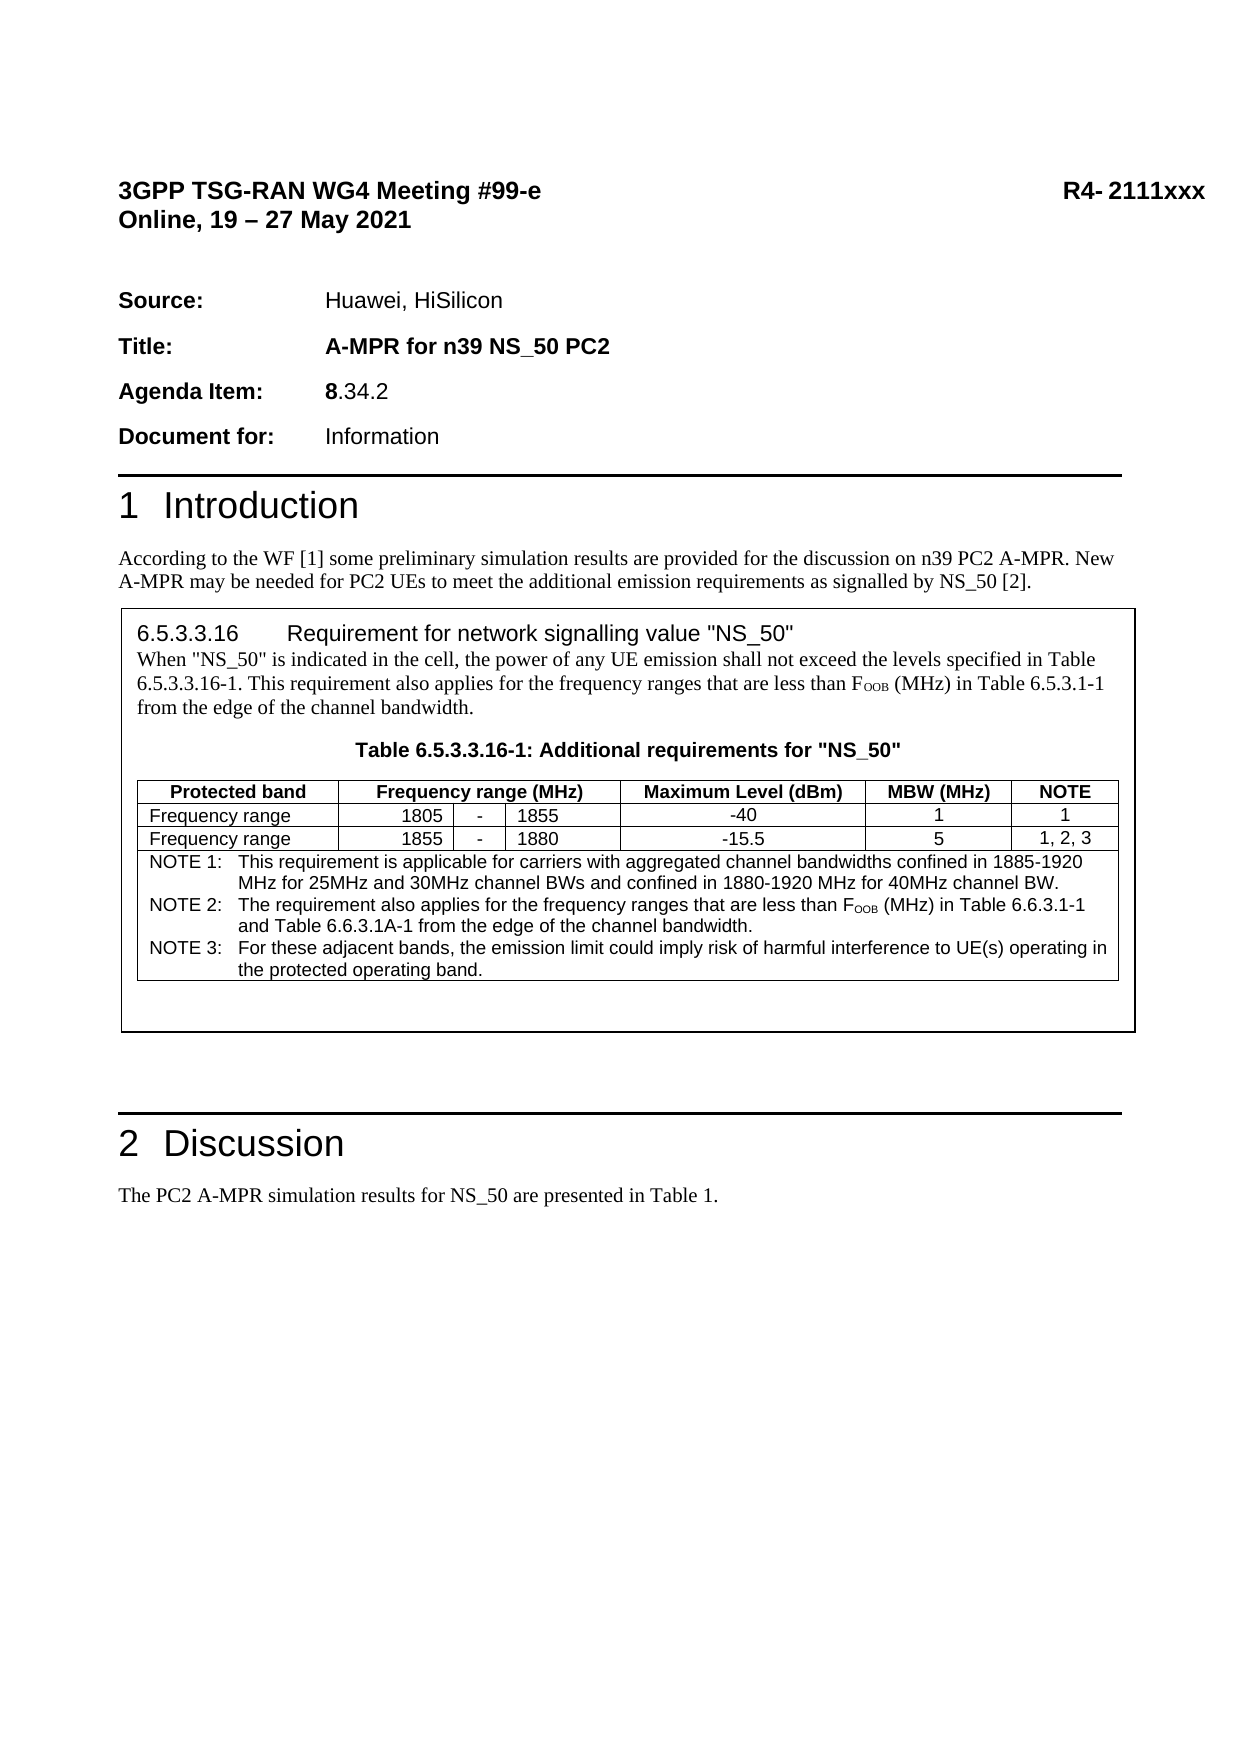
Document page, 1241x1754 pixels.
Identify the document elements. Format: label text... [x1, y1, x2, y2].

text Title: A-MPR for n39 NS_50 PC2 [118, 333, 1122, 359]
text According to the WF [1] some preliminary simulation results are provided for the discussion on n39 PC2 A-MPR. New A-MPR may be needed for PC2 UEs to meet the additional emission requirements as signalled by NS_50 [2]. [118, 545, 1122, 593]
text Agenda Item: 8.34.2 [118, 378, 1122, 404]
text The PC2 A-MPR simulation results for NS_50 are presented in Table 1. [118, 1183, 1122, 1207]
text Source: Huawei, HiSilicon [118, 287, 1122, 314]
text 3GPP TSG-RAN WG4 Meeting #99-e R4- 2111xxx [118, 176, 1122, 205]
text Online, 19 – 27 May 2021 [118, 205, 1122, 234]
subtitle 1 Introduction [118, 477, 1122, 527]
text Document for: Information [118, 423, 1122, 449]
subtitle 2 Discussion [118, 1115, 1122, 1164]
